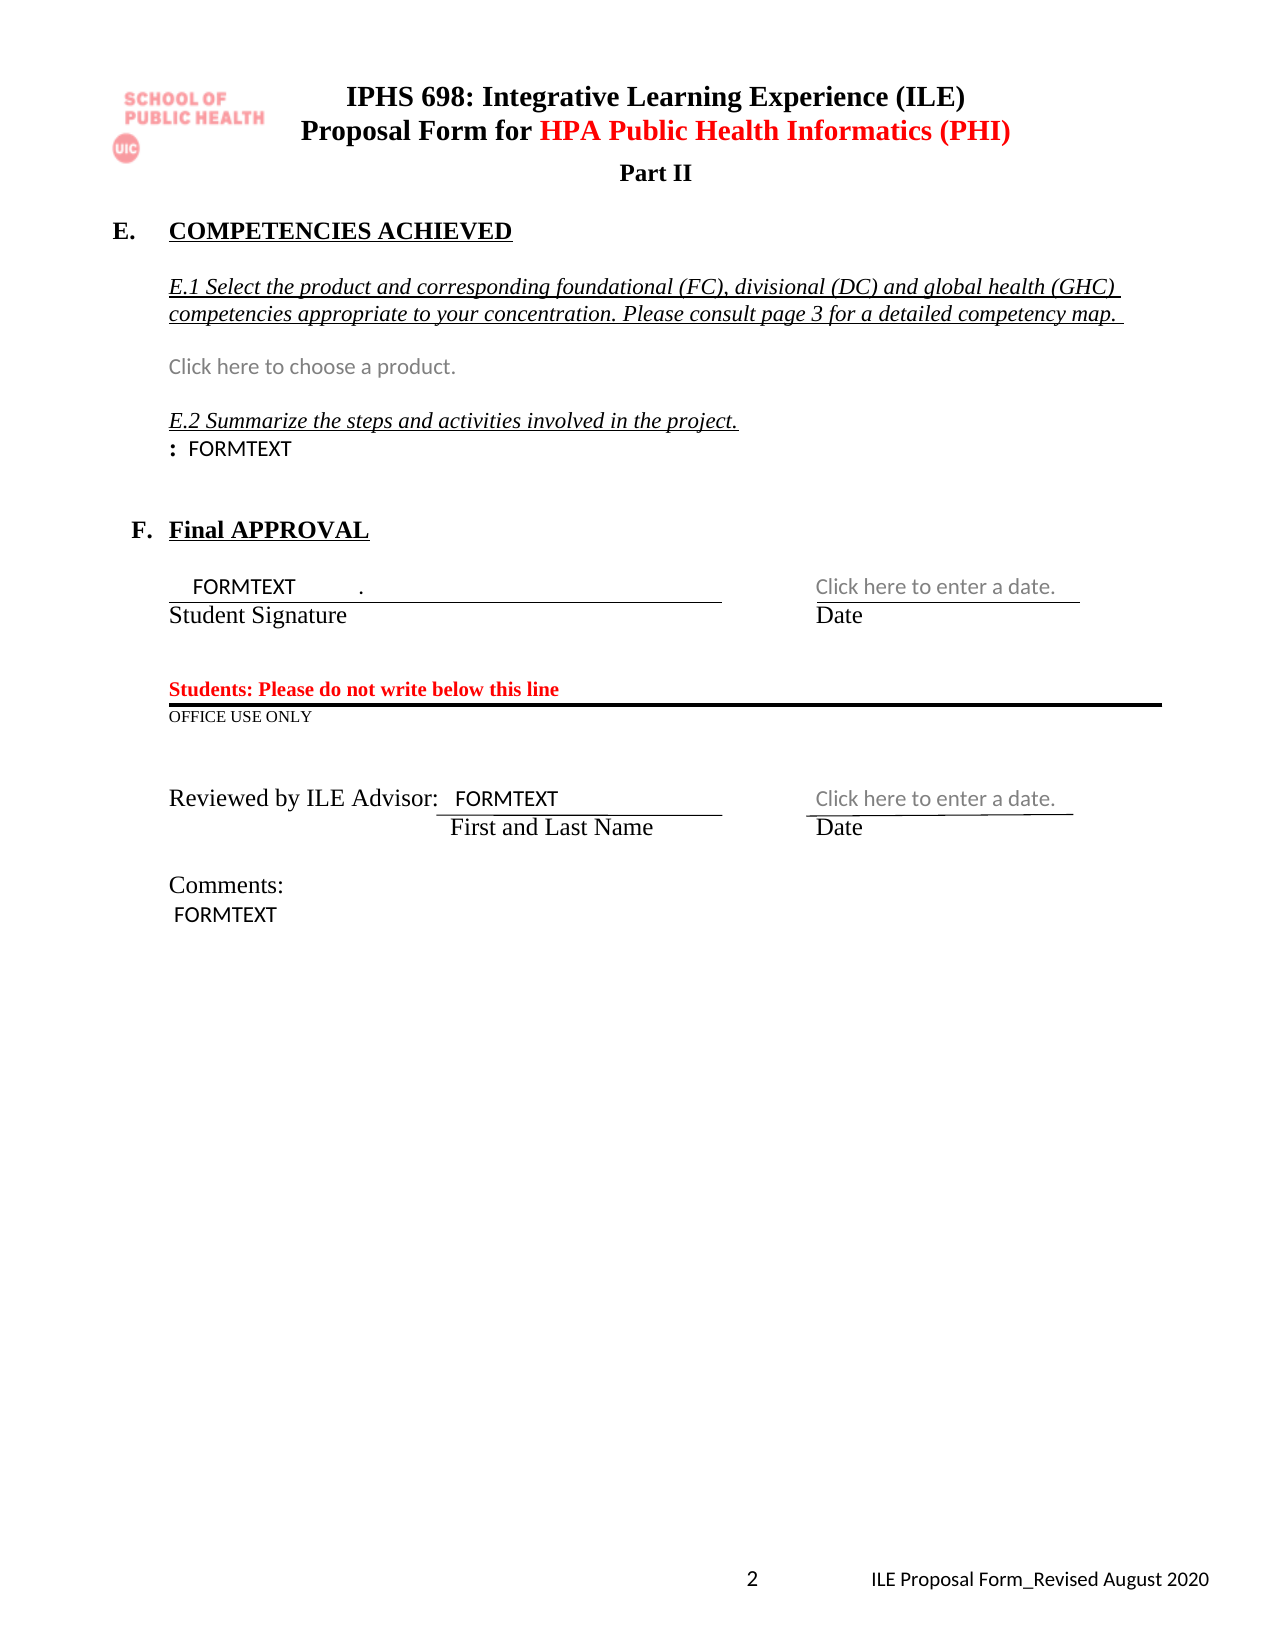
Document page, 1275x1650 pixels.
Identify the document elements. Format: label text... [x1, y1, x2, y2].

text Comments: [169, 870, 1162, 899]
text : [169, 433, 1162, 462]
text E. COMPETENCIES ACHIEVED [112, 216, 1162, 244]
text First and Last Name Date [169, 812, 1162, 841]
picture [99, 73, 278, 167]
text OFFICE USE ONLY [169, 707, 1162, 726]
text Reviewed by ILE Advisor: [169, 783, 1162, 812]
text E.2 Summarize the steps and activities involved in the project. [169, 407, 1162, 433]
list Final APPROVAL [131, 515, 1162, 544]
text Students: Please do not write below this line [169, 677, 1162, 703]
text E.1 Select the product and corresponding foundational (FC), divisional (DC) and global health (GHC) competencies appropriate to your concentration. Please consult page 3 for a detailed competency map. [169, 273, 1237, 326]
list Student Signature Date [169, 601, 1162, 629]
